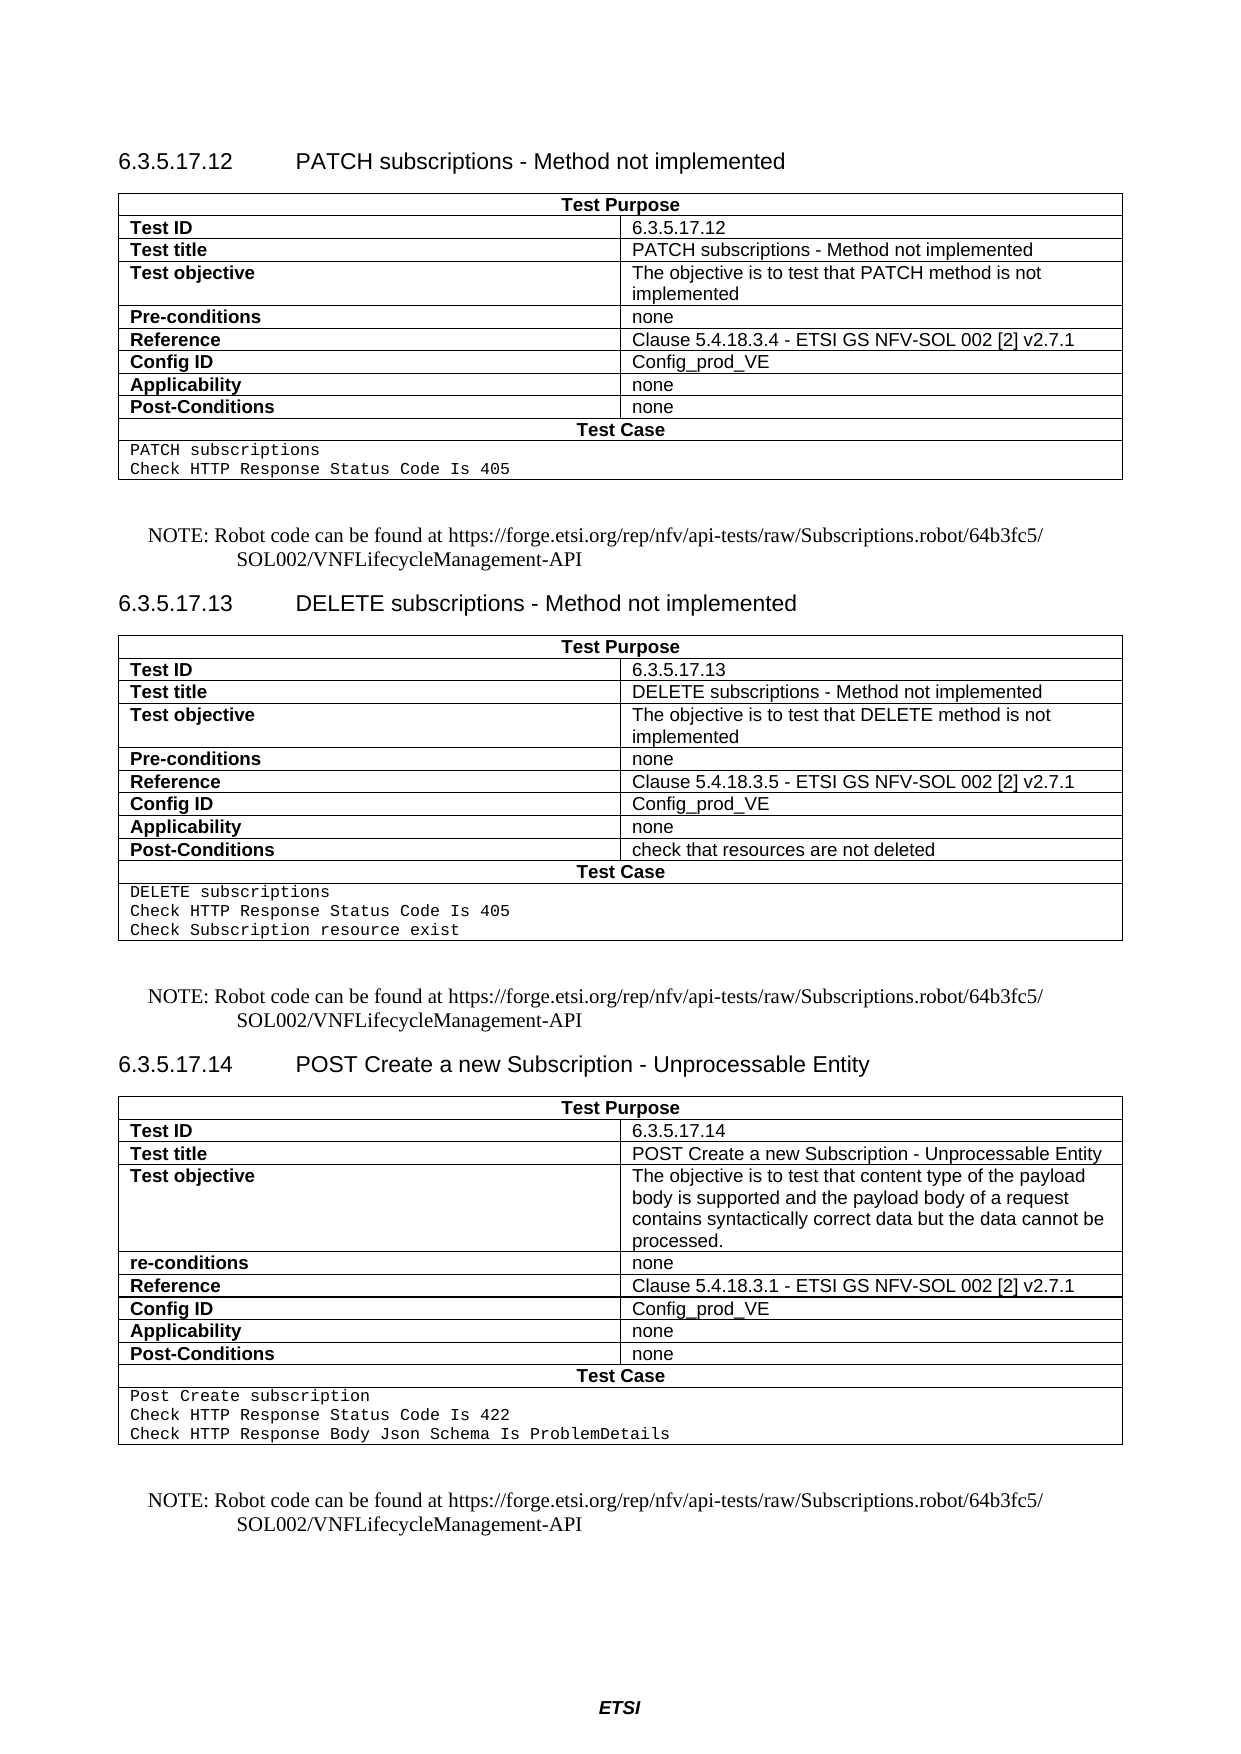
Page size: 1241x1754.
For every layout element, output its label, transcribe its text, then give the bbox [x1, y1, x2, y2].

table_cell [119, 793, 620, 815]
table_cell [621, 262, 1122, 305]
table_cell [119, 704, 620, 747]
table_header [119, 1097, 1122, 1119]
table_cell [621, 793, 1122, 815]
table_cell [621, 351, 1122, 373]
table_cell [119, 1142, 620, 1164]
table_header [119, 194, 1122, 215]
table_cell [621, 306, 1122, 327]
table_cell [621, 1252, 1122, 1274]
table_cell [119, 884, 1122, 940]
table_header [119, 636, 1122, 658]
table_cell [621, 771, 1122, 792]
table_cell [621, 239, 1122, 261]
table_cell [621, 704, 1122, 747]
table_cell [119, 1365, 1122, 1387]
subtitle 6.3.5.17.14 POST Create a new Subscription - Unprocessable Entity [118, 1051, 1122, 1077]
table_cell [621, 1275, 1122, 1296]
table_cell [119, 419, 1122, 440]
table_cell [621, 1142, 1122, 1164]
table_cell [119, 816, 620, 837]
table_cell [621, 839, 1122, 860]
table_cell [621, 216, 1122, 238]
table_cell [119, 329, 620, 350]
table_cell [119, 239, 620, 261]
subtitle 6.3.5.17.12 PATCH subscriptions - Method not implemented [118, 148, 1122, 174]
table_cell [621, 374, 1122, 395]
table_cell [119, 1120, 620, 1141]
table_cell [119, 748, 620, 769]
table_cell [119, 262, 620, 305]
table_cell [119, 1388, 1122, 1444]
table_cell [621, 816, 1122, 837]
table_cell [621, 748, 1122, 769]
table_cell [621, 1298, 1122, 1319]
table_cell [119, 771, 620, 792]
text NOTE: Robot code can be found at https://forge.etsi.org/rep/nfv/api-tests/raw/Subscriptions.robot/64b3fc5/SOL002/VNFLifecycleManagement-API [148, 984, 1122, 1032]
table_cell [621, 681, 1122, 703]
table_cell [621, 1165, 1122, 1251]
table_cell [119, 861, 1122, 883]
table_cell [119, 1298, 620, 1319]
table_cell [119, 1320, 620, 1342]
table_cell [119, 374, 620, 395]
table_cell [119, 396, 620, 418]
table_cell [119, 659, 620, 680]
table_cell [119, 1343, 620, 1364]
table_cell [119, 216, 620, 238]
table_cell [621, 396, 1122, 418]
subtitle 6.3.5.17.13 DELETE subscriptions - Method not implemented [118, 590, 1122, 616]
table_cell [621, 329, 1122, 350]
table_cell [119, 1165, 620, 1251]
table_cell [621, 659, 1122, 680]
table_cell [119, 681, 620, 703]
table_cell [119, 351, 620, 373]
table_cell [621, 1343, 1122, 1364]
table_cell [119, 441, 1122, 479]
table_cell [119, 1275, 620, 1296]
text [148, 523, 1122, 571]
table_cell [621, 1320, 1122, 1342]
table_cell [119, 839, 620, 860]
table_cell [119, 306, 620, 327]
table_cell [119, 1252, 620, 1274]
text NOTE: Robot code can be found at https://forge.etsi.org/rep/nfv/api-tests/raw/Subscriptions.robot/64b3fc5/SOL002/VNFLifecycleManagement-API [148, 1488, 1122, 1536]
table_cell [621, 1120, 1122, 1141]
